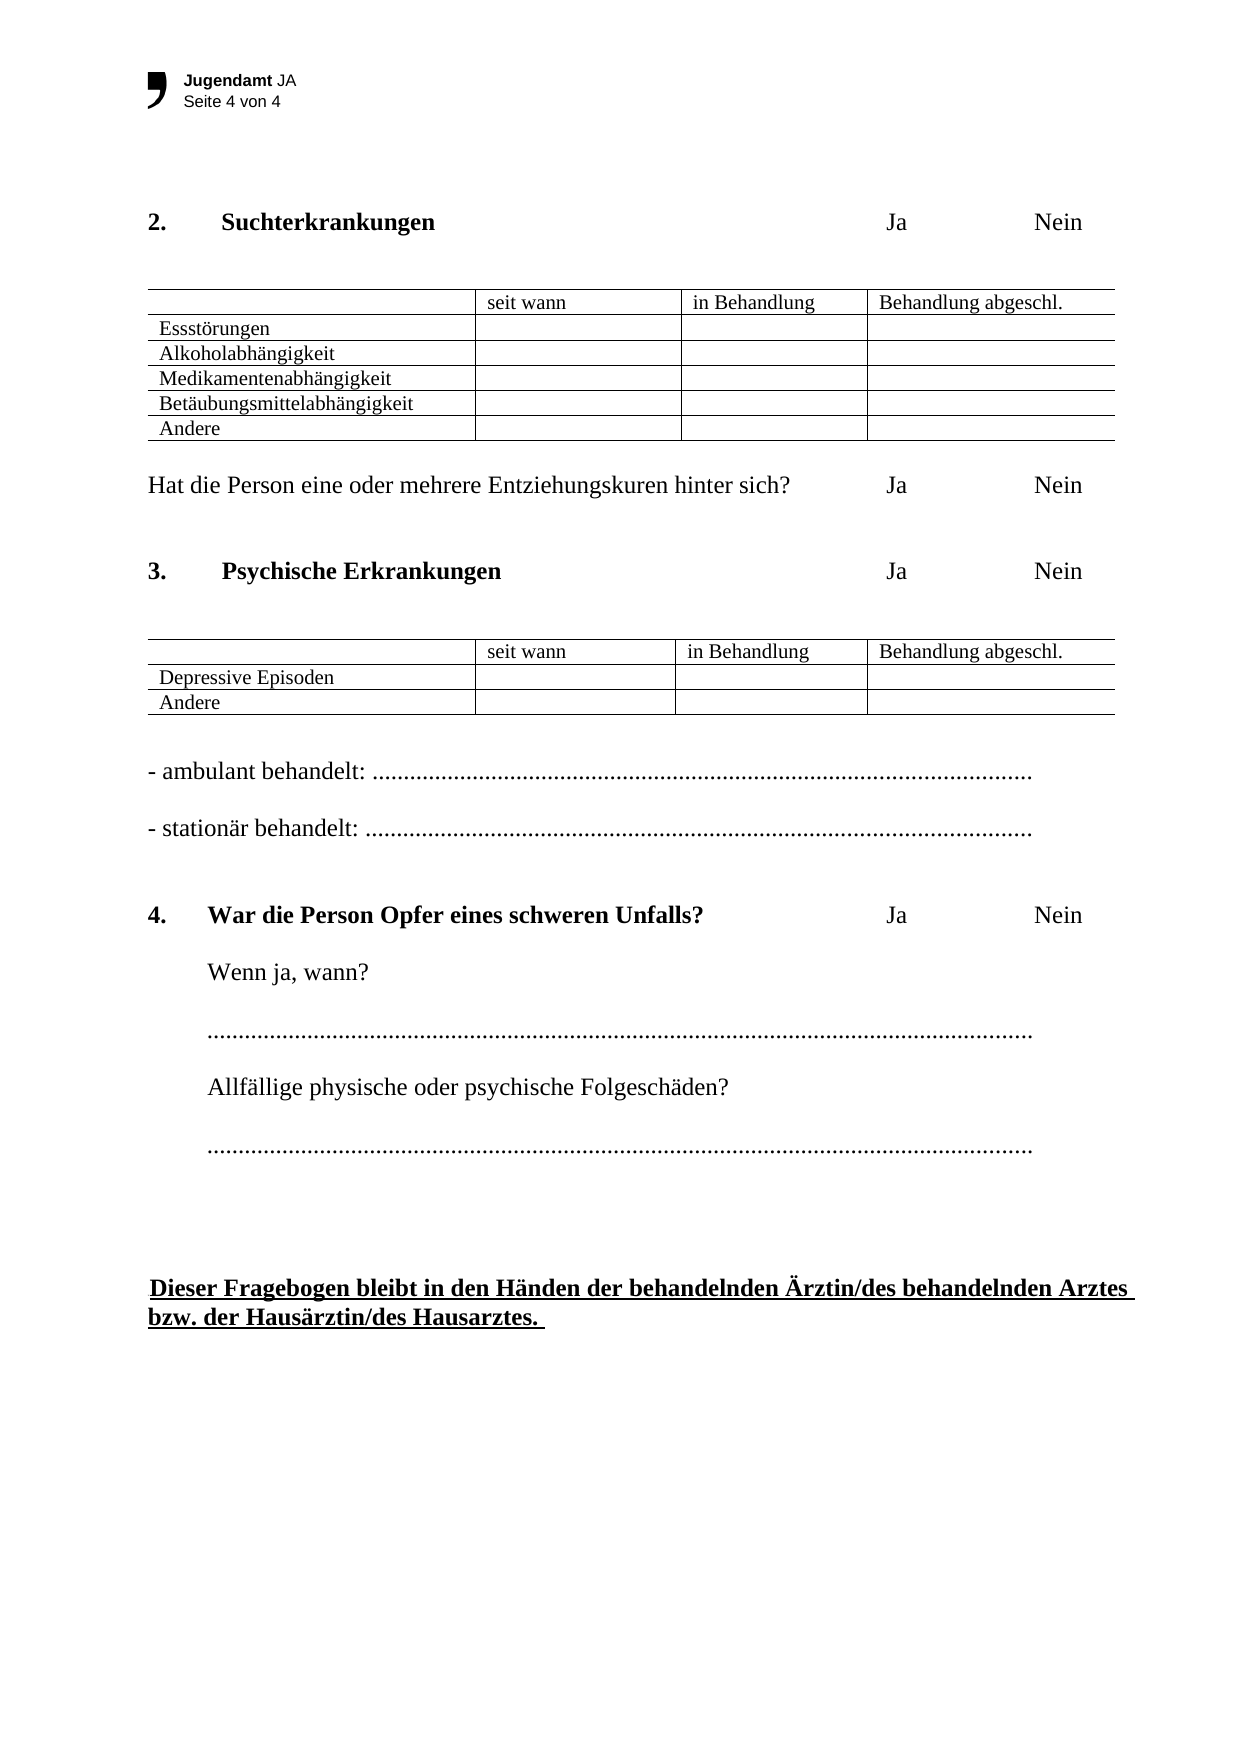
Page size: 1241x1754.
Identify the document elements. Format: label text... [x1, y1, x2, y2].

table_header seit wann [476, 640, 675, 663]
table_cell Andere [148, 416, 475, 440]
table_cell [868, 416, 1115, 440]
table_header in Behandlung [682, 290, 867, 314]
text Wenn ja, wann? [207, 957, 1152, 986]
table_cell [868, 665, 1115, 689]
table_header [148, 290, 475, 314]
list Suchterkrankungen Ja Nein [148, 207, 1152, 236]
table_cell [682, 341, 867, 364]
text Allfällige physische oder psychische Folgeschäden? [207, 1072, 1152, 1101]
text UDieser Fragebogen bleibt in den Händen der behandelnden Ärztin/des behandelnden Arztes bzw. der Hausärztin/des Hausarztes. [148, 1273, 1152, 1331]
table_cell [476, 366, 681, 390]
list War die Person Opfer eines schweren Unfalls? Ja Nein [148, 900, 1152, 928]
text 3. Psychische Erkrankungen Ja Nein [148, 556, 1152, 585]
table_cell Alkoholabhängigkeit [148, 341, 475, 364]
table_cell [868, 690, 1115, 714]
table_cell [682, 366, 867, 390]
table_cell [868, 391, 1115, 415]
text - stationär behandelt: [148, 813, 1152, 842]
table_cell Depressive Episoden [148, 665, 475, 689]
table_header Behandlung abgeschl. [868, 640, 1115, 663]
table_cell [476, 391, 681, 415]
table_cell [868, 315, 1115, 339]
table_cell [476, 665, 675, 689]
table_cell [476, 341, 681, 364]
text Hat die Person eine oder mehrere Entziehungskuren hinter sich? Ja Nein [148, 470, 1152, 498]
table_cell Essstörungen [148, 315, 475, 339]
text - ambulant behandelt: [148, 756, 1152, 785]
table_cell Betäubungsmittelabhängigkeit [148, 391, 475, 415]
table_cell [682, 416, 867, 440]
table_cell Andere [148, 690, 475, 714]
table_cell [676, 690, 867, 714]
table_header in Behandlung [676, 640, 867, 663]
table_cell [682, 391, 867, 415]
table_cell [868, 341, 1115, 364]
table_cell [476, 690, 675, 714]
table_header seit wann [476, 290, 681, 314]
table_cell [868, 366, 1115, 390]
picture [147, 72, 167, 109]
table_cell [682, 315, 867, 339]
table_cell [676, 665, 867, 689]
table_cell [476, 416, 681, 440]
table_header [148, 640, 475, 663]
table_cell [476, 315, 681, 339]
table_header Behandlung abgeschl. [868, 290, 1115, 314]
table_cell Medikamentenabhängigkeit [148, 366, 475, 390]
